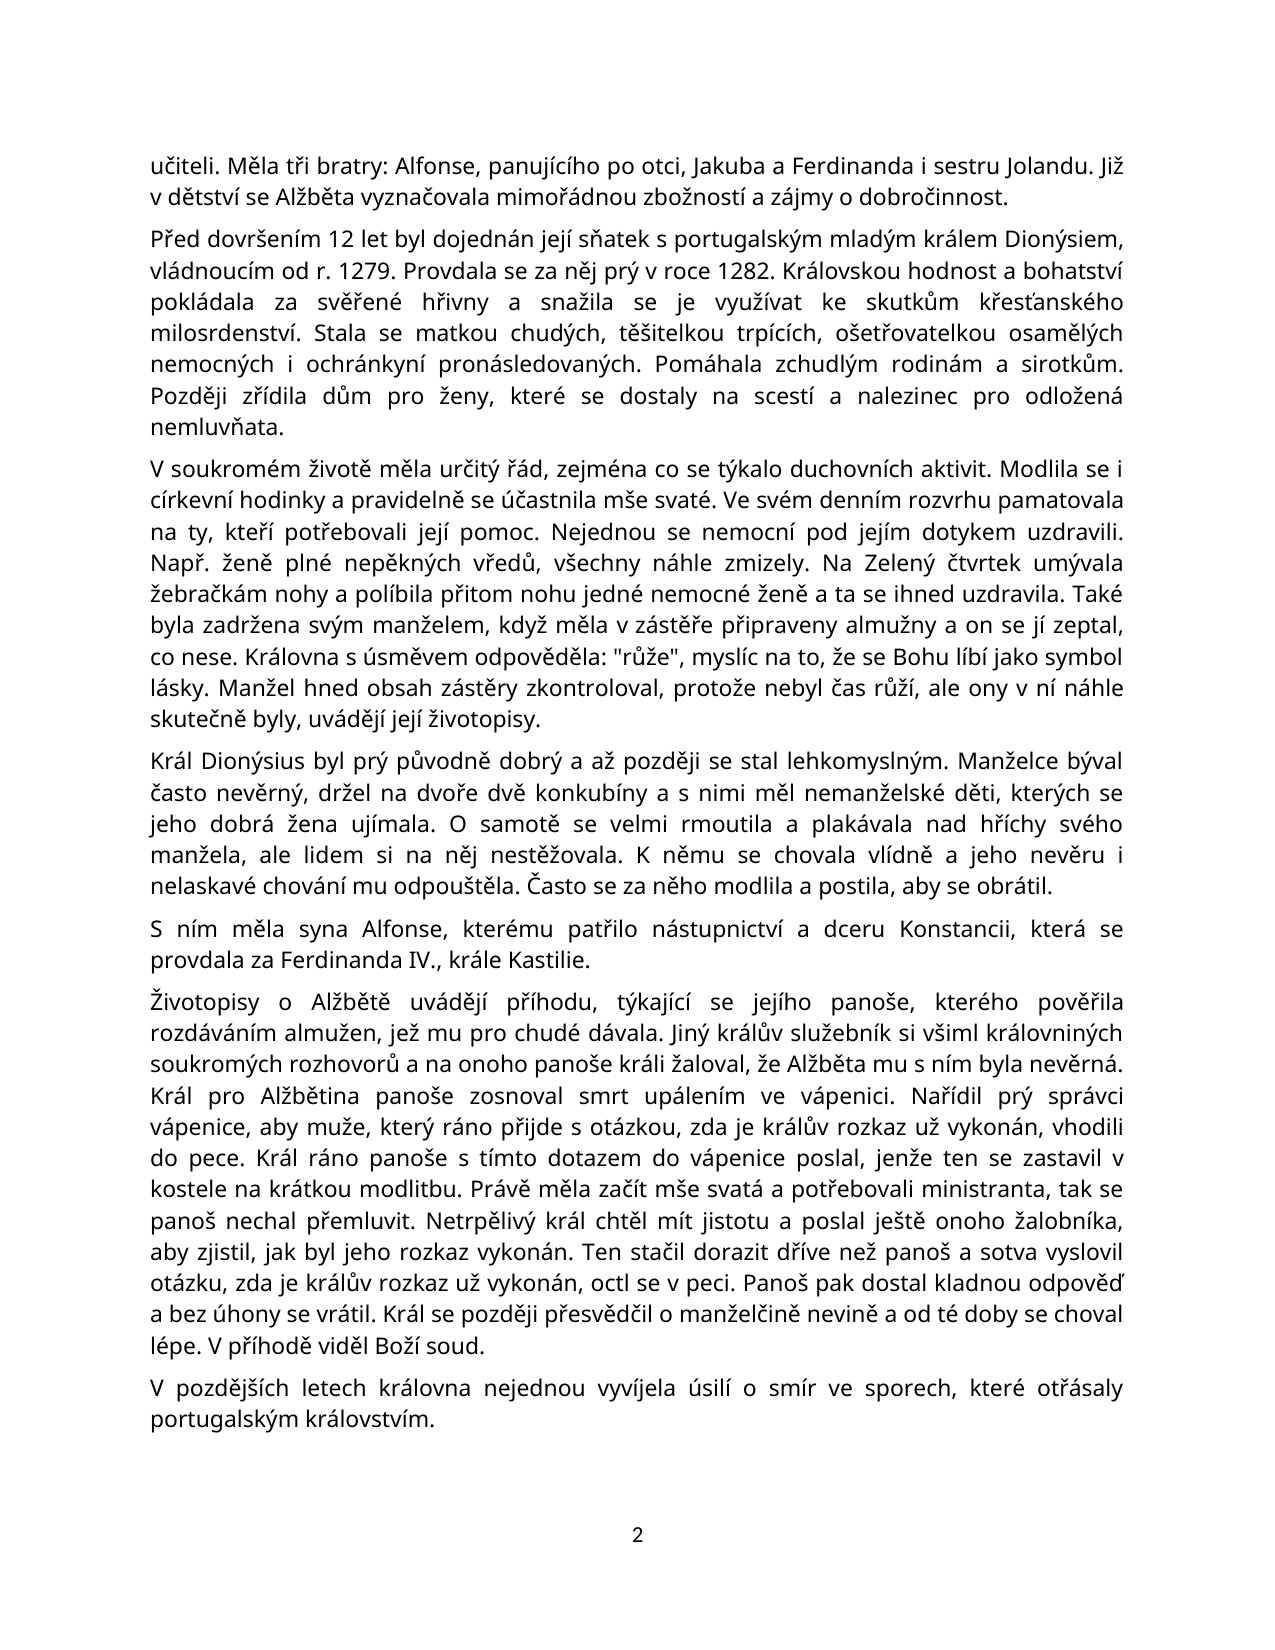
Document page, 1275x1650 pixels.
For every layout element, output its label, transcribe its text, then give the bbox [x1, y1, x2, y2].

text V soukromém životě měla určitý řád, zejména co se týkalo duchovních aktivit. Modlila se i církevní hodinky a pravidelně se účastnila mše svaté. Ve svém denním rozvrhu pamatovala na ty, kteří potřebovali její pomoc. Nejednou se nemocní pod jejím dotykem uzdravili. Např. ženě plné nepěkných vředů, všechny náhle zmizely. Na Zelený čtvrtek umývala žebračkám nohy a políbila přitom nohu jedné nemocné ženě a ta se ihned uzdravila. Také byla zadržena svým manželem, když měla v zástěře připraveny almužny a on se jí zeptal, co nese. Královna s úsměvem odpověděla: "růže", myslíc na to, že se Bohu líbí jako symbol lásky. Manžel hned obsah zástěry zkontroloval, protože nebyl čas růží, ale ony v ní náhle skutečně byly, uvádějí její životopisy. [150, 453, 1125, 734]
text S ním měla syna Alfonse, kterému patřilo nástupnictví a dceru Konstancii, která se provdala za Ferdinanda IV., krále Kastilie. [150, 912, 1125, 975]
text Před dovršením 12 let byl dojednán její sňatek s portugalským mladým králem Dionýsiem, vládnoucím od r. 1279. Provdala se za něj prý v roce 1282. Královskou hodnost a bohatství pokládala za svěřené hřivny a snažila se je využívat ke skutkům křesťanského milosrdenství. Stala se matkou chudých, těšitelkou trpících, ošetřovatelkou osamělých nemocných i ochránkyní pronásledovaných. Pomáhala zchudlým rodinám a sirotkům. Později zřídila dům pro ženy, které se dostaly na scestí a nalezinec pro odložená nemluvňata. [150, 223, 1125, 442]
text Životopisy o Alžbětě uvádějí příhodu, týkající se jejího panoše, kterého pověřila rozdáváním almužen, jež mu pro chudé dávala. Jiný králův služebník si všiml královniných soukromých rozhovorů a na onoho panoše králi žaloval, že Alžběta mu s ním byla nevěrná. Král pro Alžbětina panoše zosnoval smrt upálením ve vápenici. Nařídil prý správci vápenice, aby muže, který ráno přijde s otázkou, zda je králův rozkaz už vykonán, vhodili do pece. Král ráno panoše s tímto dotazem do vápenice poslal, jenže ten se zastavil v kostele na krátkou modlitbu. Právě měla začít mše svatá a potřebovali ministranta, tak se panoš nechal přemluvit. Netrpělivý král chtěl mít jistotu a poslal ještě onoho žalobníka, aby zjistil, jak byl jeho rozkaz vykonán. Ten stačil dorazit dříve než panoš a sotva vyslovil otázku, zda je králův rozkaz už vykonán, octl se v peci. Panoš pak dostal kladnou odpověď a bez úhony se vrátil. Král se později přesvědčil o manželčině nevině a od té doby se choval lépe. V příhodě viděl Boží soud. [150, 986, 1125, 1361]
text Král Dionýsius byl prý původně dobrý a až později se stal lehkomyslným. Manželce býval často nevěrný, držel na dvoře dvě konkubíny a s nimi měl nemanželské děti, kterých se jeho dobrá žena ujímala. O samotě se velmi rmoutila a plakávala nad hříchy svého manžela, ale lidem si na něj nestěžovala. K němu se chovala vlídně a jeho nevěru i nelaskavé chování mu odpouštěla. Často se za něho modlila a postila, aby se obrátil. [150, 745, 1125, 902]
text V pozdějších letech královna nejednou vyvíjela úsilí o smír ve sporech, které otřásaly portugalským královstvím. [150, 1372, 1125, 1434]
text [150, 150, 1125, 212]
